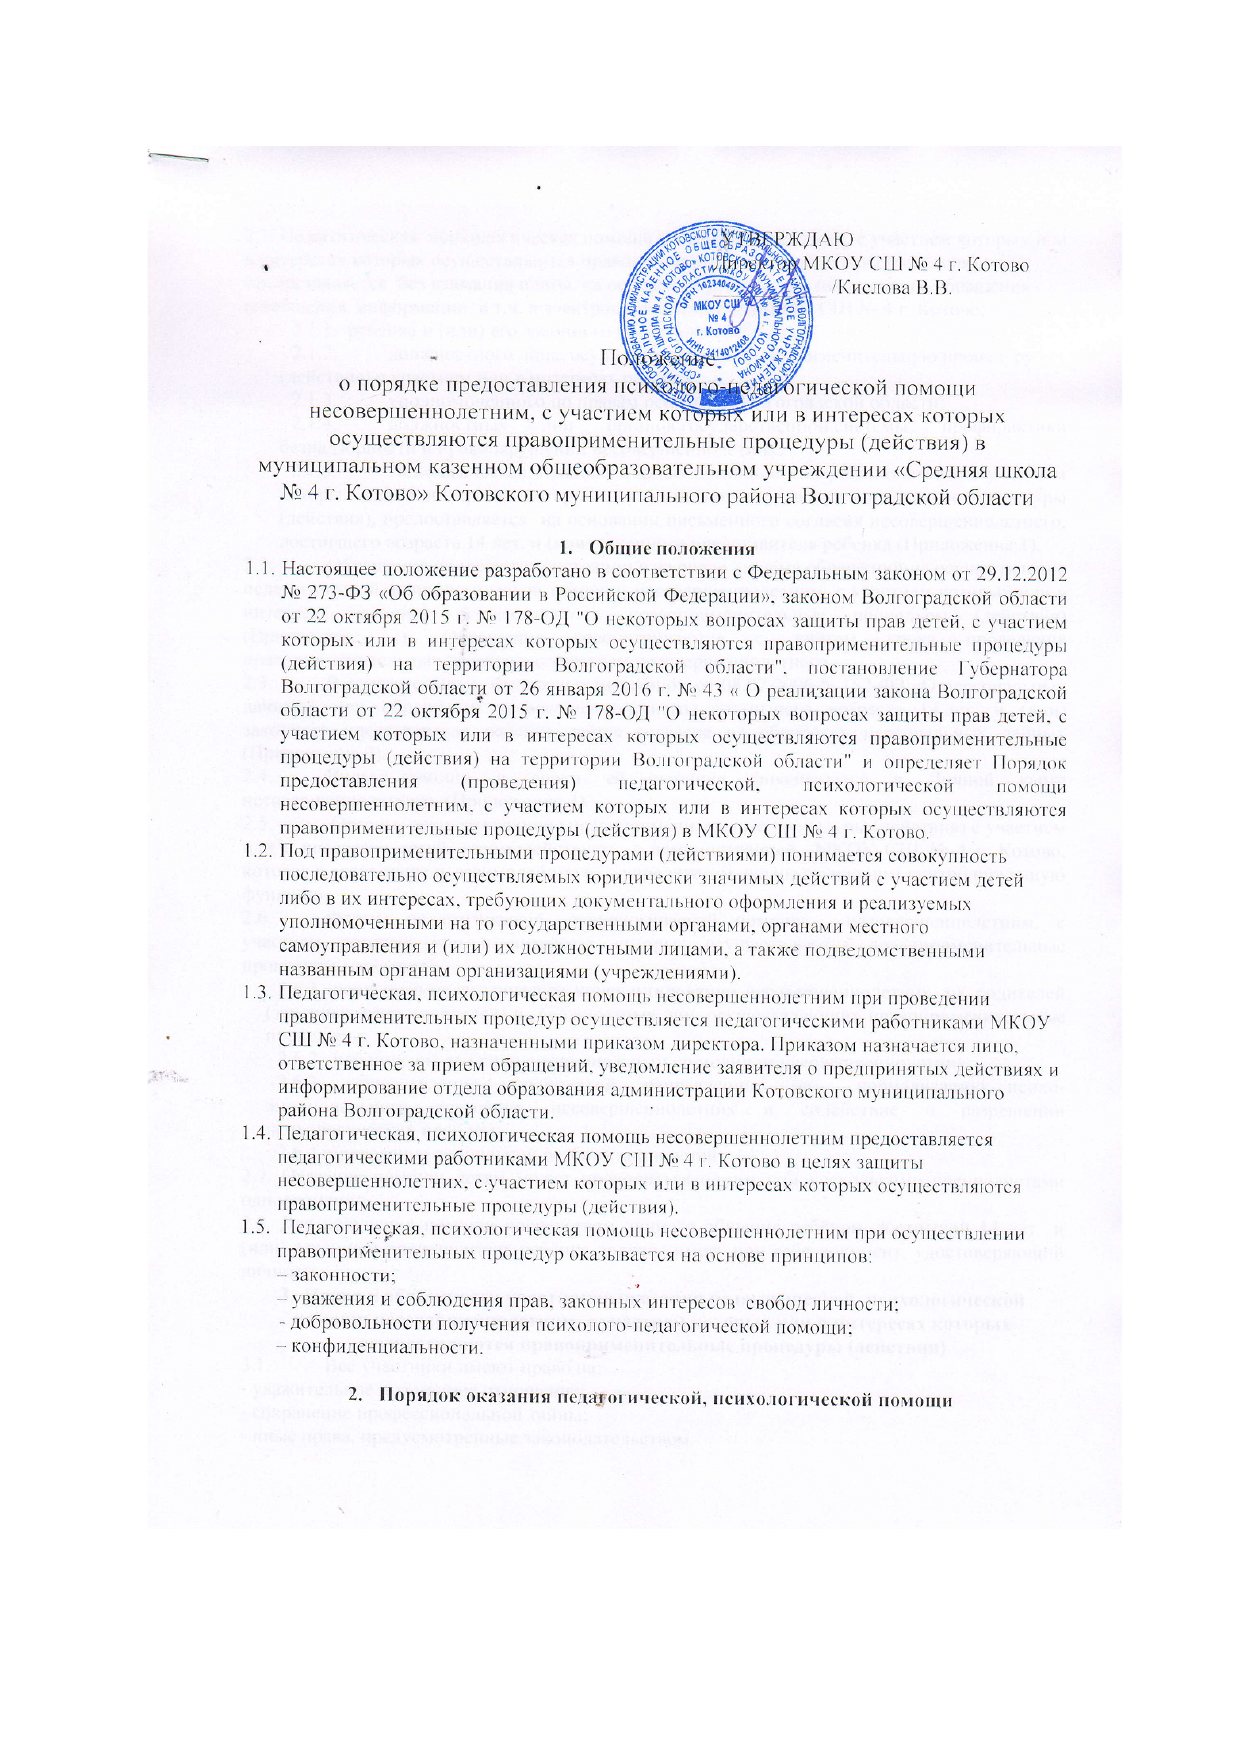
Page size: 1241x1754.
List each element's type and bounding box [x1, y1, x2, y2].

picture [147, 146, 1123, 1529]
